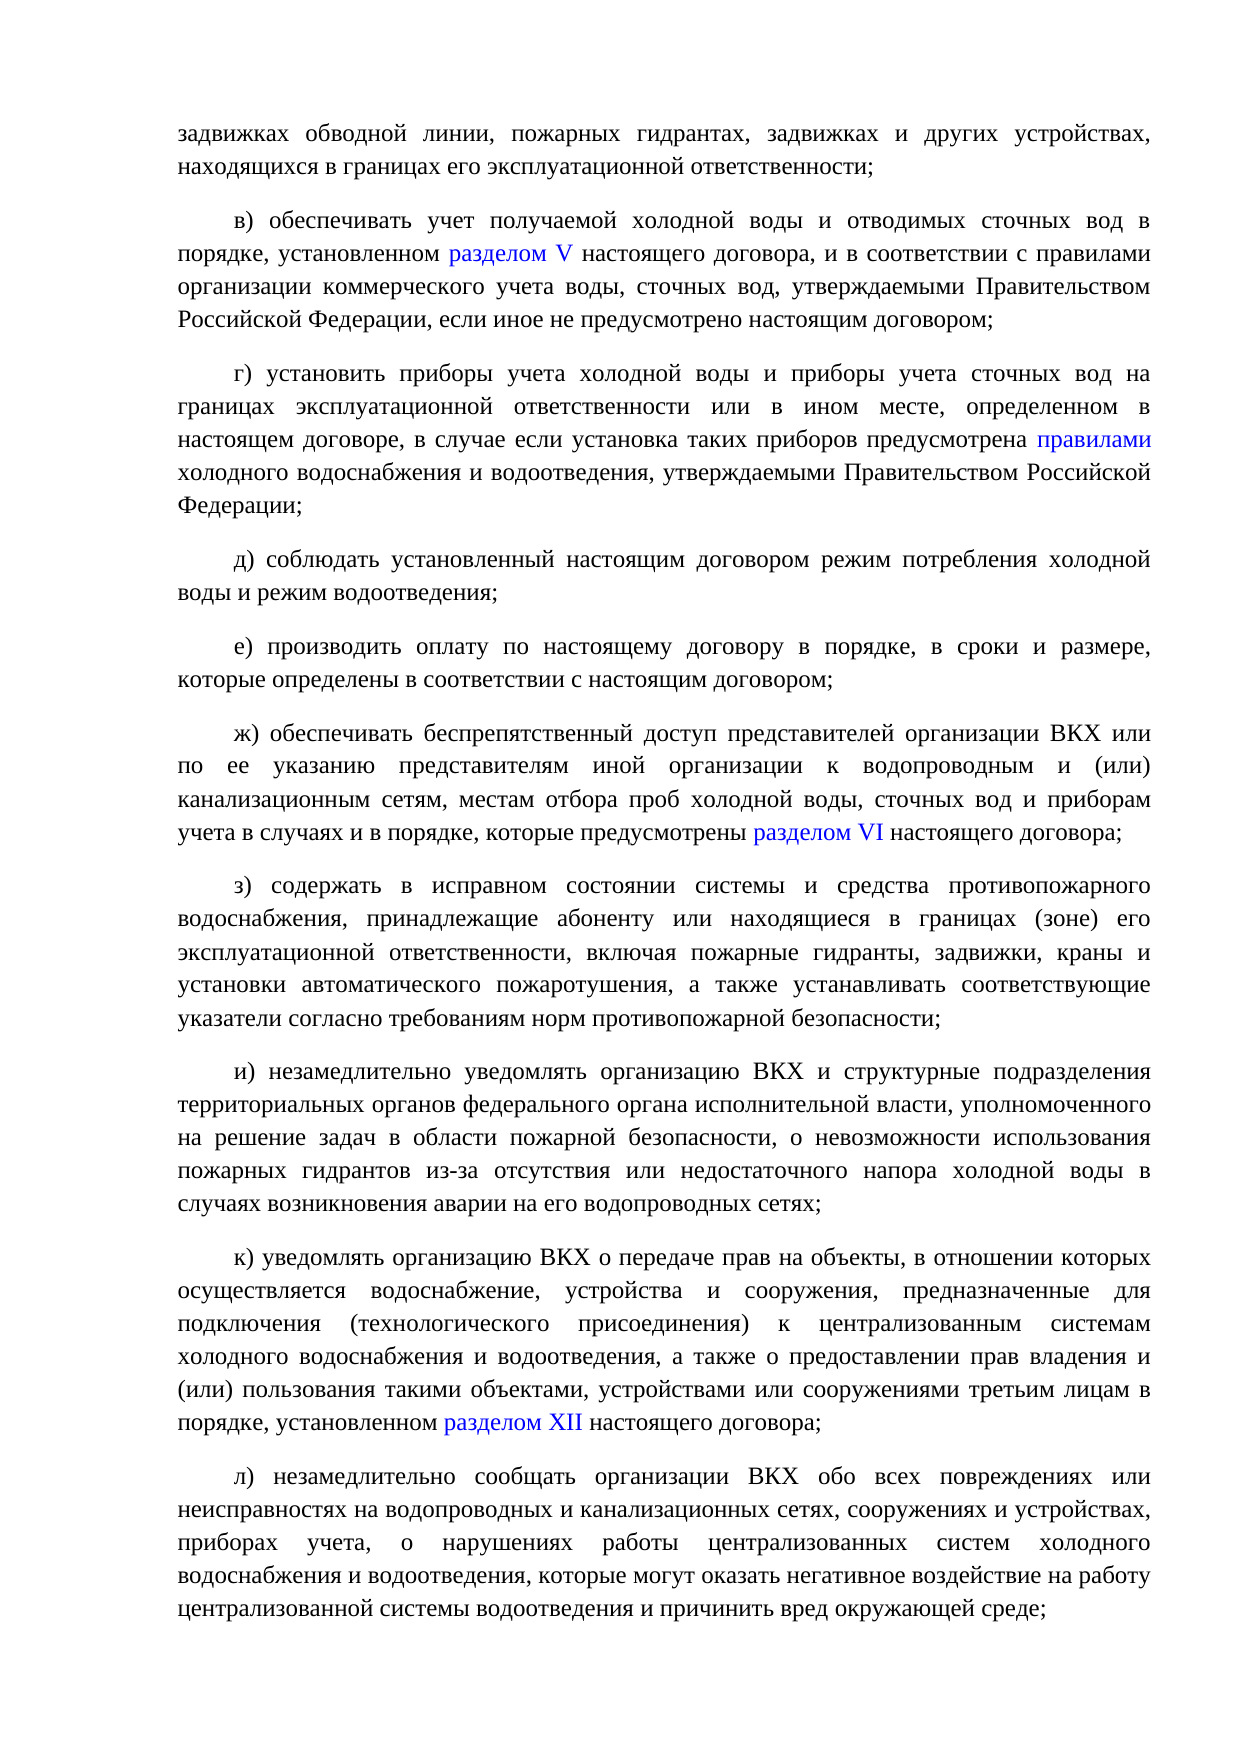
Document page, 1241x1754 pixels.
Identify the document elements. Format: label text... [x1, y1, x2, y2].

text з) содержать в исправном состоянии системы и средства противопожарного водоснабжения, принадлежащие абоненту или находящиеся в границах (зоне) его эксплуатационной ответственности, включая пожарные гидранты, задвижки, краны и установки автоматического пожаротушения, а также устанавливать соответствующие указатели согласно требованиям норм противопожарной безопасности; [177, 871, 1152, 1031]
text д) соблюдать установленный настоящим договором режим потребления холодной воды и режим водоотведения; [177, 544, 1152, 606]
text ж) обеспечивать беспрепятственный доступ представителей организации ВКХ или по ее указанию представителям иной организации к водопроводным и (или) канализационным сетям, местам отбора проб холодной воды, сточных вод и приборам учета в случаях и в порядке, которые предусмотрены разделом VI настоящего договора; [177, 718, 1152, 845]
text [177, 118, 1152, 180]
text е) производить оплату по настоящему договору в порядке, в сроки и размере, которые определены в соответствии с настоящим договором; [177, 631, 1152, 692]
text в) обеспечивать учет получаемой холодной воды и отводимых сточных вод в порядке, установленном разделом V настоящего договора, и в соответствии с правилами организации коммерческого учета воды, сточных вод, утверждаемыми Правительством Российской Федерации, если иное не предусмотрено настоящим договором; [177, 205, 1152, 333]
text г) установить приборы учета холодной воды и приборы учета сточных вод на границах эксплуатационной ответственности или в ином месте, определенном в настоящем договоре, в случае если установка таких приборов предусмотрена правилами холодного водоснабжения и водоотведения, утверждаемыми Правительством Российской Федерации; [177, 358, 1152, 519]
text к) уведомлять организацию ВКХ о передаче прав на объекты, в отношении которых осуществляется водоснабжение, устройства и сооружения, предназначенные для подключения (технологического присоединения) к централизованным системам холодного водоснабжения и водоотведения, а также о предоставлении прав владения и (или) пользования такими объектами, устройствами или сооружениями третьим лицам в порядке, установленном разделом XII настоящего договора; [177, 1242, 1152, 1436]
text л) незамедлительно сообщать организации ВКХ обо всех повреждениях или неисправностях на водопроводных и канализационных сетях, сооружениях и устройствах, приборах учета, о нарушениях работы централизованных систем холодного водоснабжения и водоотведения, которые могут оказать негативное воздействие на работу централизованной системы водоотведения и причинить вред окружающей среде; [177, 1461, 1152, 1622]
text и) незамедлительно уведомлять организацию ВКХ и структурные подразделения территориальных органов федерального органа исполнительной власти, уполномоченного на решение задач в области пожарной безопасности, о невозможности использования пожарных гидрантов из-за отсутствия или недостаточного напора холодной воды в случаях возникновения аварии на его водопроводных сетях; [177, 1056, 1152, 1217]
